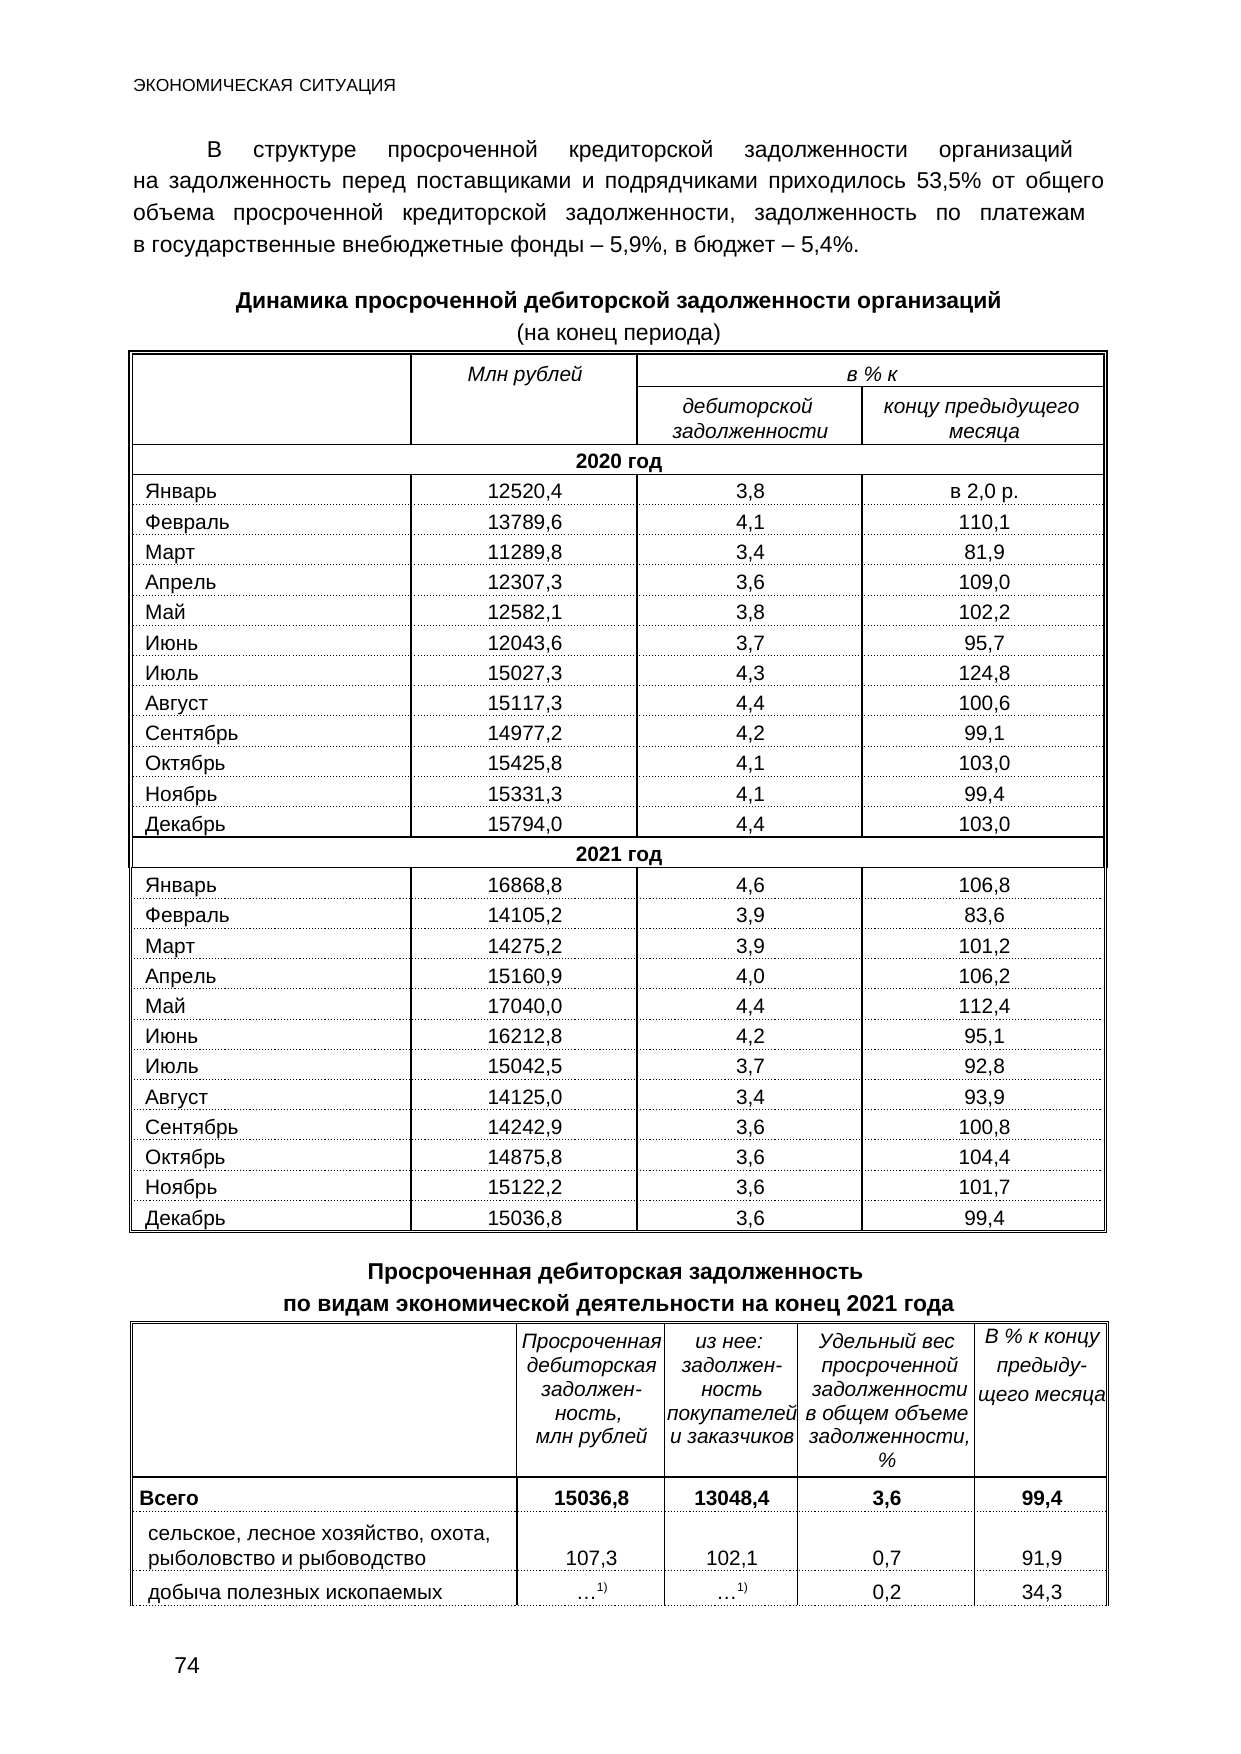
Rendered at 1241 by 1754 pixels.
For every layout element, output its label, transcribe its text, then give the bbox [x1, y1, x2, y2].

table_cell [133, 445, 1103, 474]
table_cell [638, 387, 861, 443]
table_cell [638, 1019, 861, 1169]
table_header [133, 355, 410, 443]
text Динамика просроченной дебиторской задолженности организаций (на конец периода) [133, 287, 1104, 345]
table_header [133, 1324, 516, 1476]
text Просроченная дебиторская задолженность по видам экономической деятельности на конец 2021 года [133, 1258, 1104, 1316]
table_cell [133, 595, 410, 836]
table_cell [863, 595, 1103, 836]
text В структуре просроченной кредиторской задолженности организаций на задолженность перед поставщиками и подрядчиками приходилось 53,5% от общего объема просроченной кредиторской задолженности, задолженность по платежам в государственные внебюджетные фонды – 5,9%, в бюджет – 5,4%. [133, 136, 1104, 257]
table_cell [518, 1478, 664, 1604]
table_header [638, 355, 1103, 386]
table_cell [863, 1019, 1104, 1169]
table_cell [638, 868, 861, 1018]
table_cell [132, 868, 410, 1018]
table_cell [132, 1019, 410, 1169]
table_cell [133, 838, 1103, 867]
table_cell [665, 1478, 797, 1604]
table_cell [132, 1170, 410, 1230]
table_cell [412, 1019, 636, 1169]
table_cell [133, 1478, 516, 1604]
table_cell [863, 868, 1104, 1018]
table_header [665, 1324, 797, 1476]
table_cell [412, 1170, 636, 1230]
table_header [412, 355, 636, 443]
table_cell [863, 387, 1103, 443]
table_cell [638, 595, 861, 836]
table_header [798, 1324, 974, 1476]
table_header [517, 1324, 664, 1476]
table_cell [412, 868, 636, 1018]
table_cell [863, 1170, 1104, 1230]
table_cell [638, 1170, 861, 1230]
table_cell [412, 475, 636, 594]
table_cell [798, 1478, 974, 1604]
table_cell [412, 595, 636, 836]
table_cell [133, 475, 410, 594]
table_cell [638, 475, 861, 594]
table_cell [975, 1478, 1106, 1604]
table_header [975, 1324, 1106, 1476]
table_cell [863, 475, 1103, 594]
